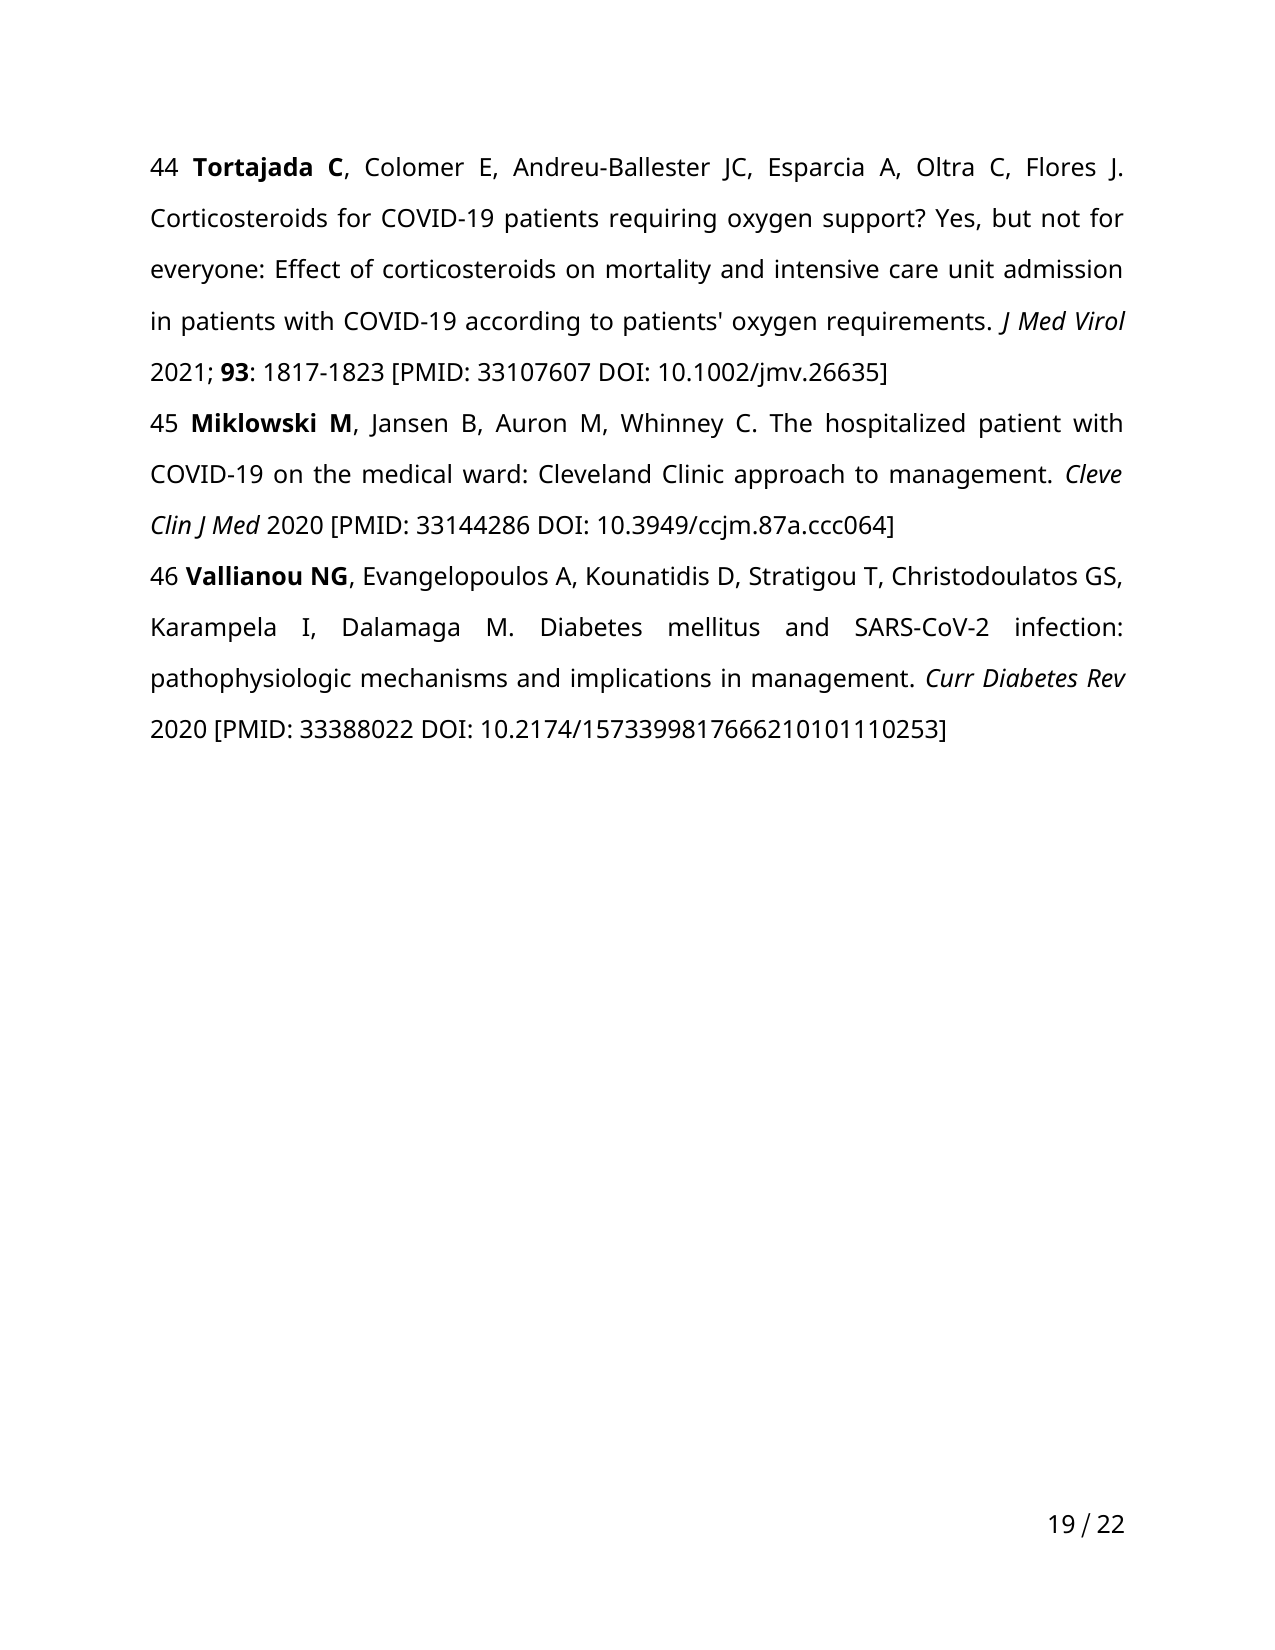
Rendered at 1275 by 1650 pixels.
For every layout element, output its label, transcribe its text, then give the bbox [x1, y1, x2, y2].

text 45 Miklowski M, Jansen B, Auron M, Whinney C. The hospitalized patient with COVID-19 on the medical ward: Cleveland Clinic approach to management. Cleve Clin J Med 2020 [PMID: 33144286 DOI: 10.3949/ccjm.87a.ccc064] [150, 405, 1125, 541]
text 46 Vallianou NG, Evangelopoulos A, Kounatidis D, Stratigou T, Christodoulatos GS, Karampela I, Dalamaga M. Diabetes mellitus and SARS-CoV-2 infection: pathophysiologic mechanisms and implications in management. Curr Diabetes Rev 2020 [PMID: 33388022 DOI: 10.2174/1573399817666210101110253] [150, 558, 1125, 746]
text 44 Tortajada C, Colomer E, Andreu-Ballester JC, Esparcia A, Oltra C, Flores J. Corticosteroids for COVID-19 patients requiring oxygen support? Yes, but not for everyone: Effect of corticosteroids on mortality and intensive care unit admission in patients with COVID-19 according to patients' oxygen requirements. J Med Virol 2021; 93: 1817-1823 [PMID: 33107607 DOI: 10.1002/jmv.26635] [150, 150, 1125, 388]
